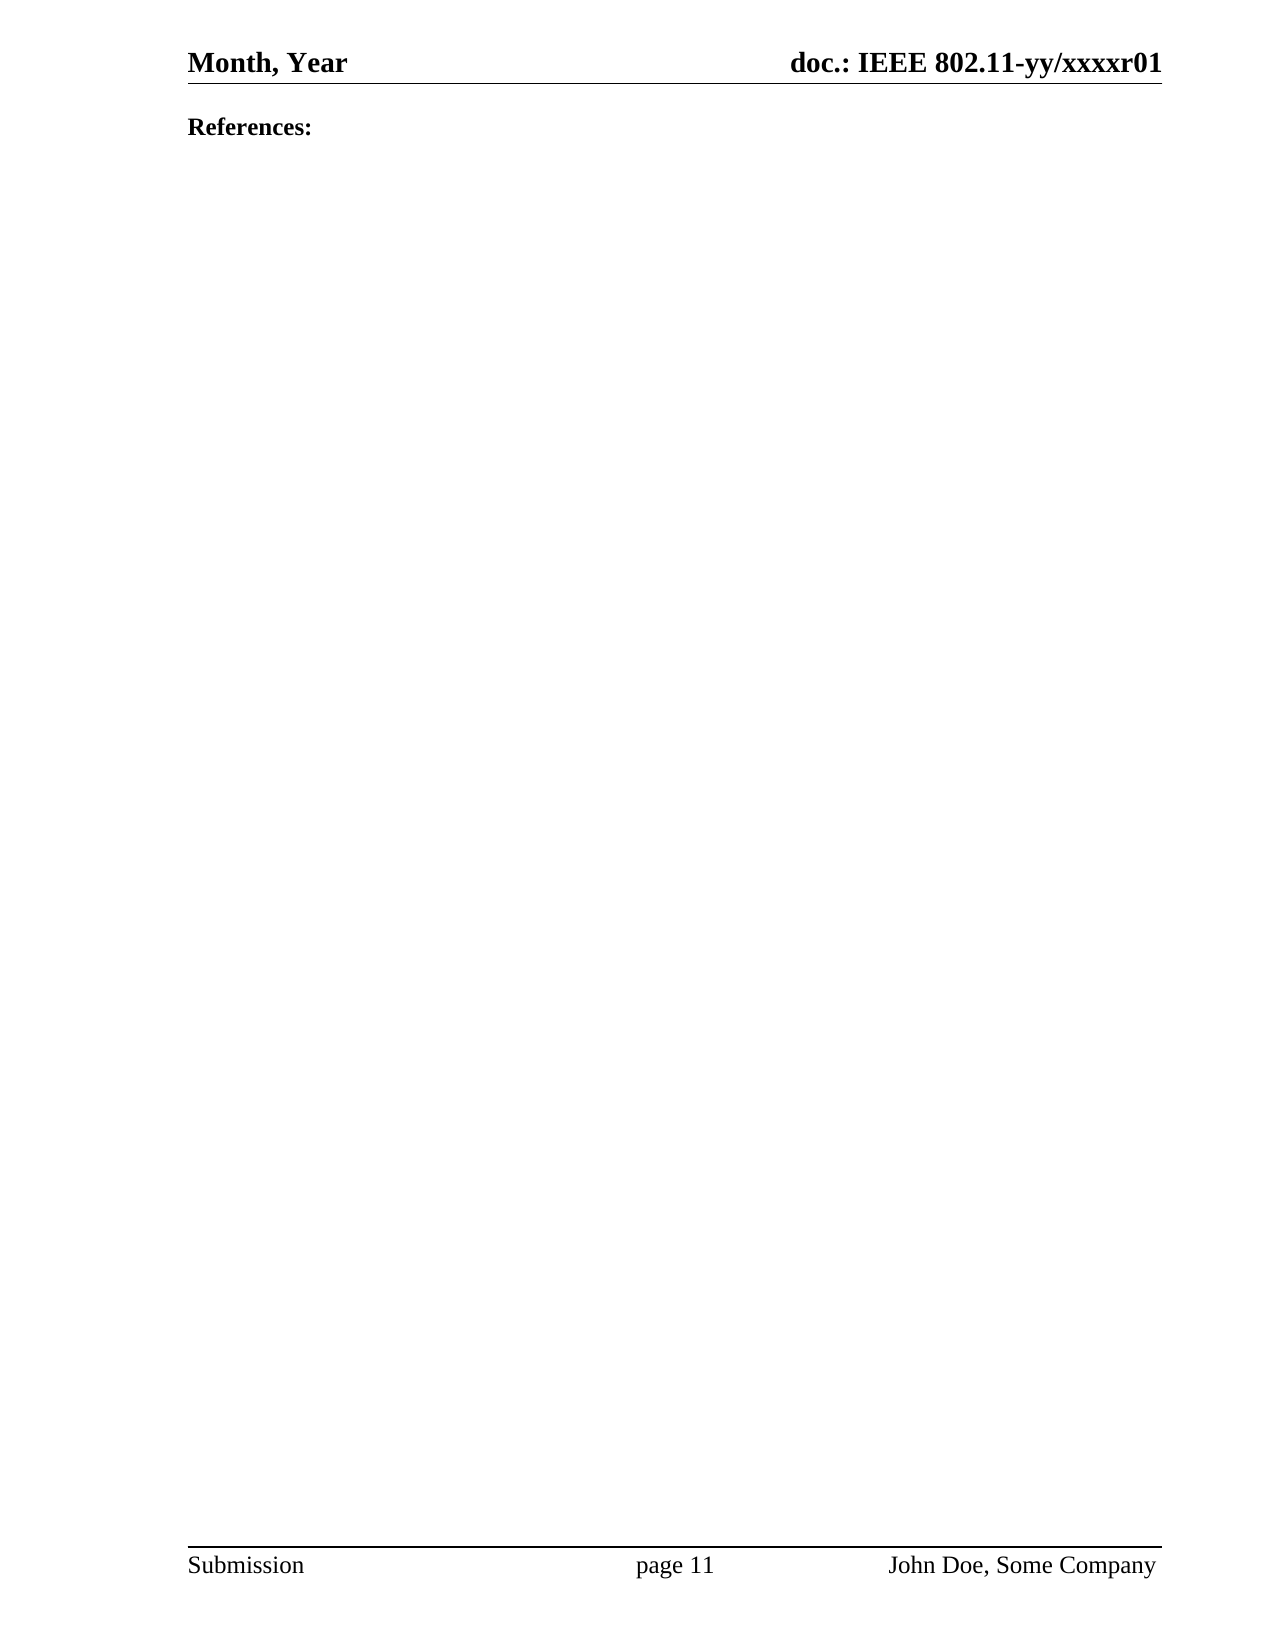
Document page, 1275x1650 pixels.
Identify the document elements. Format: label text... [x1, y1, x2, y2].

text References: [187, 112, 1162, 141]
